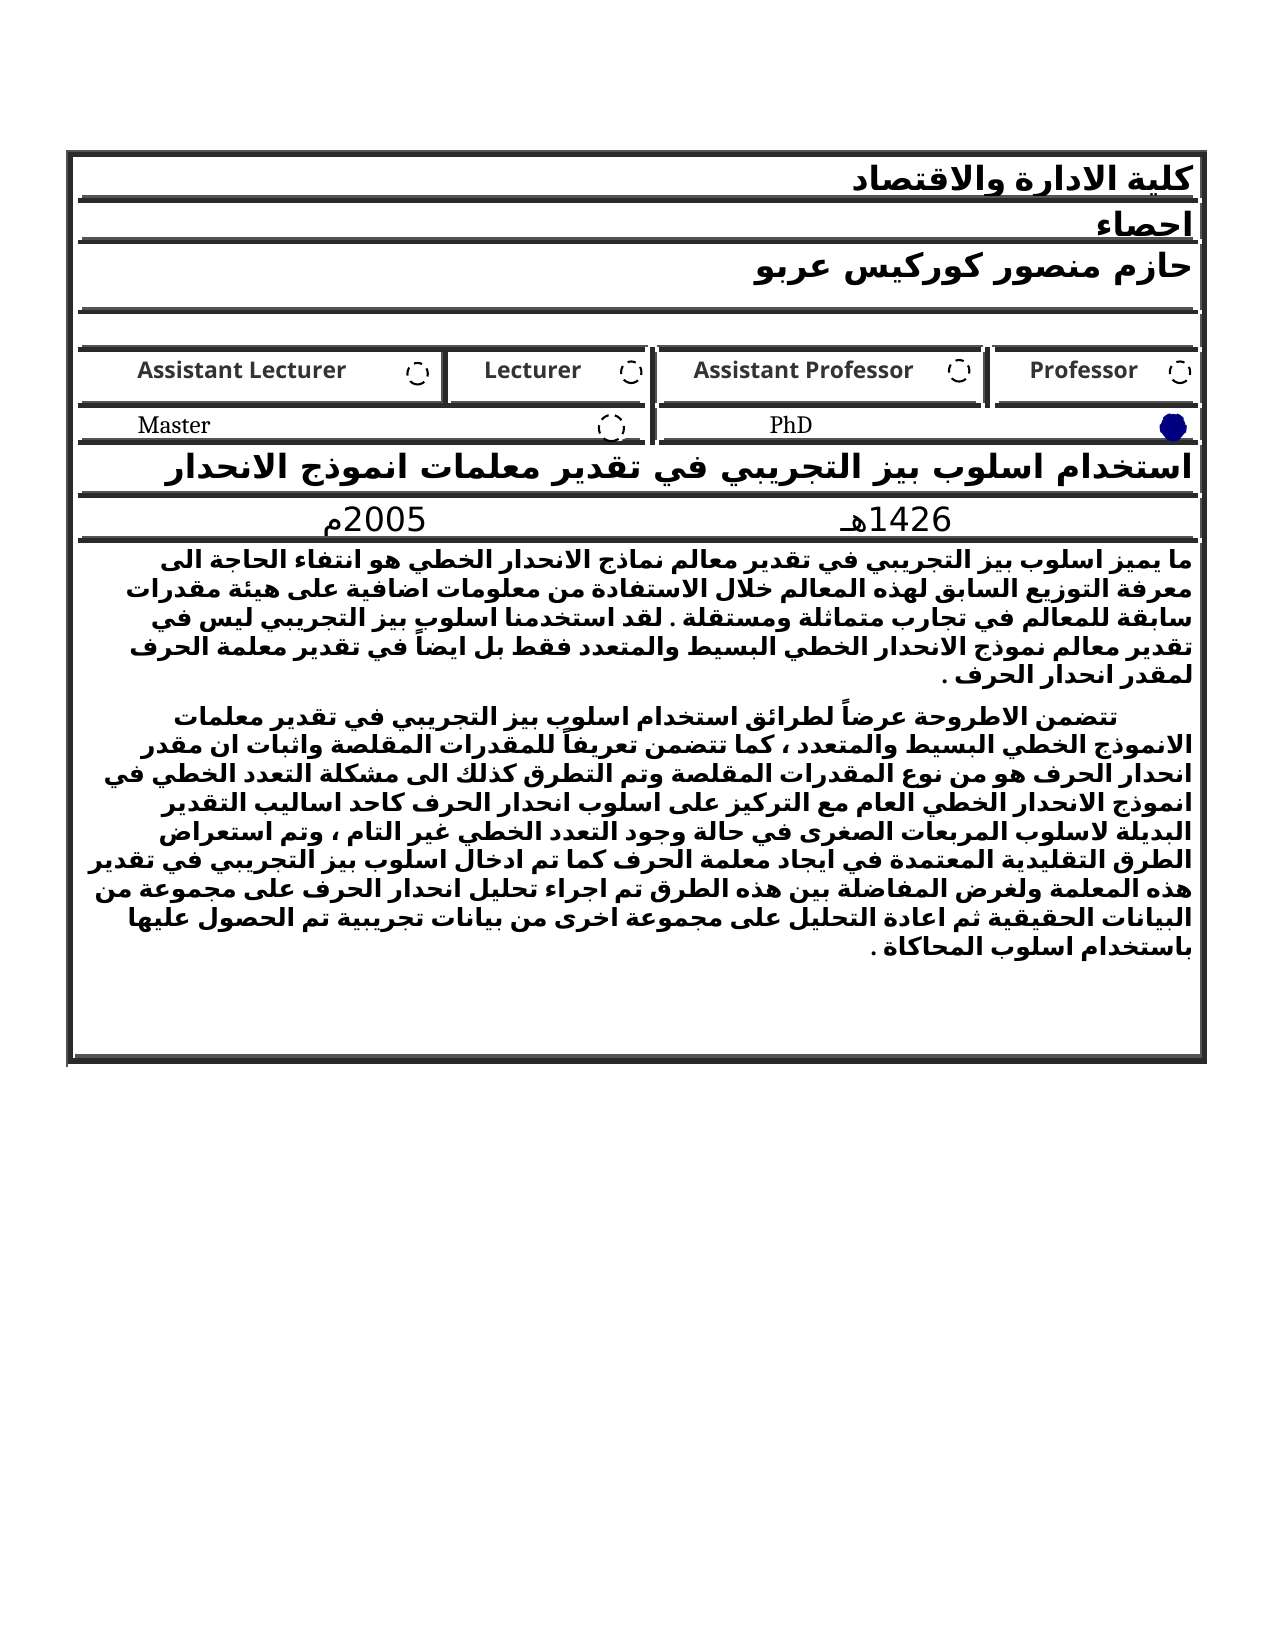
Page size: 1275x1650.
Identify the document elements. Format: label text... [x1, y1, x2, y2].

table_cell 1426هـ 2005م [73, 491, 1202, 536]
table_cell ما يميز اسلوب بيز التجريبي في تقدير معالم نماذج الانحدار الخطي هو انتفاء الحاجة الى معرفة التوزيع السابق لهذه المعالم خلال الاستفادة من معلومات اضافية على هيئة مقدرات سابقة للمعالم في تجارب متماثلة ومستقلة . لقد استخدمنا اسلوب بيز التجريبي ليس في تقدير معالم نموذج الانحدار الخطي البسيط والمتعدد فقط بل ايضاً في تقدير معلمة الحرف لمقدر انحدار الحرف . تتضمن الاطروحة عرضاً لطرائق استخدام اسلوب بيز التجريبي في تقدير معلمات الانموذج الخطي البسيط والمتعدد ، كما تتضمن تعريفاً للمقدرات المقلصة واثبات ان مقدر انحدار الحرف هو من نوع المقدرات المقلصة وتم التطرق كذلك الى مشكلة التعدد الخطي في انموذج الانحدار الخطي العام مع التركيز على اسلوب انحدار الحرف كاحد اساليب التقدير البديلة لاسلوب المربعات الصغرى في حالة وجود التعدد الخطي غير التام ، وتم استعراض الطرق التقليدية المعتمدة في ايجاد معلمة الحرف كما تم ادخال اسلوب بيز التجريبي في تقدير هذه المعلمة ولغرض المفاضلة بين هذه الطرق تم اجراء تحليل انحدار الحرف على مجموعة من البيانات الحقيقية ثم اعادة التحليل على مجموعة اخرى من بيانات تجريبية تم الحصول عليها باستخدام اسلوب المحاكاة . [73, 536, 1202, 1054]
table_header كلية الادارة والاقتصاد [75, 160, 1200, 195]
table_cell Assistant Lecturer [73, 345, 441, 401]
table_cell Assistant Professor [652, 345, 987, 401]
table_cell PhD [655, 401, 1202, 438]
table_cell حازم منصور كوركيس عربو [73, 237, 1202, 307]
table_cell Lecturer [451, 345, 652, 401]
table_cell [73, 307, 1202, 345]
table_cell احصاء [73, 195, 1202, 237]
table_cell Professor [988, 345, 1202, 401]
table_cell استخدام اسلوب بيز التجريبي في تقدير معلمات انموذج الانحدار الخطي [73, 438, 1202, 491]
table_cell Master [73, 401, 650, 438]
